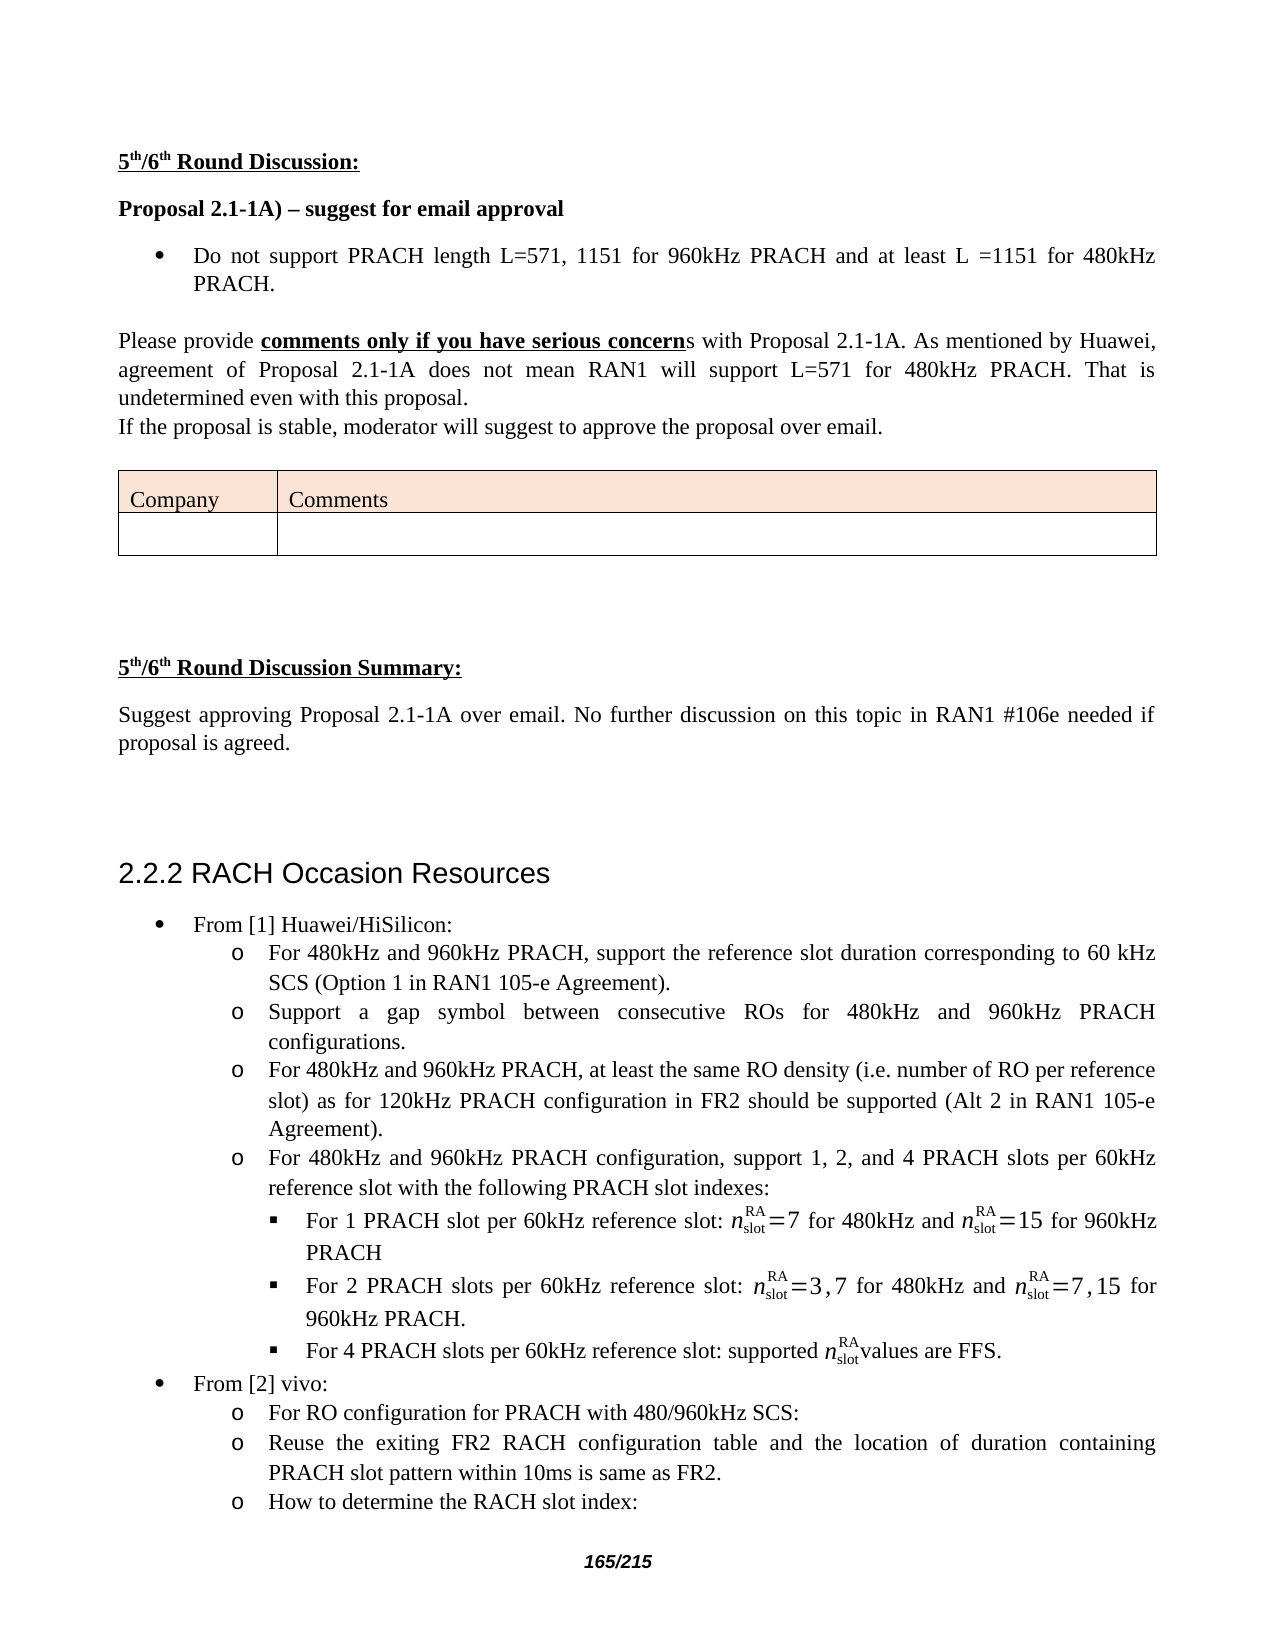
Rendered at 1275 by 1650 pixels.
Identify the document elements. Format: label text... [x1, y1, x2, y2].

text Please provide comments only if you have serious concerns with Proposal 2.1-1A. As mentioned by Huawei, agreement of Proposal 2.1-1A does not mean RAN1 will support L=571 for 480kHz PRACH. That is undetermined even with this proposal. [118, 327, 1157, 411]
list From [2] vivo: [156, 1370, 1157, 1397]
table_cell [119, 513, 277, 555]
list For 2 PRACH slots per 60kHz reference slot: for 480kHz and for 960kHz PRACH. [268, 1268, 1157, 1331]
list For 480kHz and 960kHz PRACH, at least the same RO density (i.e. number of RO per reference slot) as for 120kHz PRACH configuration in FR2 should be supported (Alt 2 in RAN1 105-e Agreement). [231, 1057, 1157, 1142]
text Suggest approving Proposal 2.1-1A over email. No further discussion on this topic in RAN1 #106e needed if proposal is agreed. [118, 701, 1157, 756]
list For RO configuration for PRACH with 480/960kHz SCS: [231, 1399, 1157, 1427]
list Reuse the exiting FR2 RACH configuration table and the location of duration containing PRACH slot pattern within 10ms is same as FR2. [231, 1429, 1157, 1486]
list For 4 PRACH slots per 60kHz reference slot: supported values are FFS. [268, 1333, 1157, 1368]
list For 480kHz and 960kHz PRACH, support the reference slot duration corresponding to 60 kHz SCS (Option 1 in RAN1 105-e Agreement). [231, 939, 1157, 996]
subtitle 5th/6th Round Discussion: [118, 148, 1157, 174]
list From [1] Huawei/HiSilicon: [156, 911, 1157, 937]
text If the proposal is stable, moderator will suggest to approve the proposal over email. [118, 413, 1157, 439]
subtitle Proposal 2.1-1A) – suggest for email approval [118, 195, 1157, 221]
list For 1 PRACH slot per 60kHz reference slot: for 480kHz and for 960kHz PRACH [268, 1202, 1157, 1266]
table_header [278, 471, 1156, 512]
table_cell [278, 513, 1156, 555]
subtitle 2.2.2 RACH Occasion Resources [118, 856, 1157, 889]
list Support a gap symbol between consecutive ROs for 480kHz and 960kHz PRACH configurations. [231, 998, 1157, 1054]
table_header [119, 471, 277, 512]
subtitle 5th/6th Round Discussion Summary: [118, 654, 1157, 680]
list How to determine the RACH slot index: [231, 1488, 1157, 1516]
list For 480kHz and 960kHz PRACH configuration, support 1, 2, and 4 PRACH slots per 60kHz reference slot with the following PRACH slot indexes: [231, 1144, 1157, 1200]
list Do not support PRACH length L=571, 1151 for 960kHz PRACH and at least L =1151 for 480kHz PRACH. [156, 242, 1157, 297]
